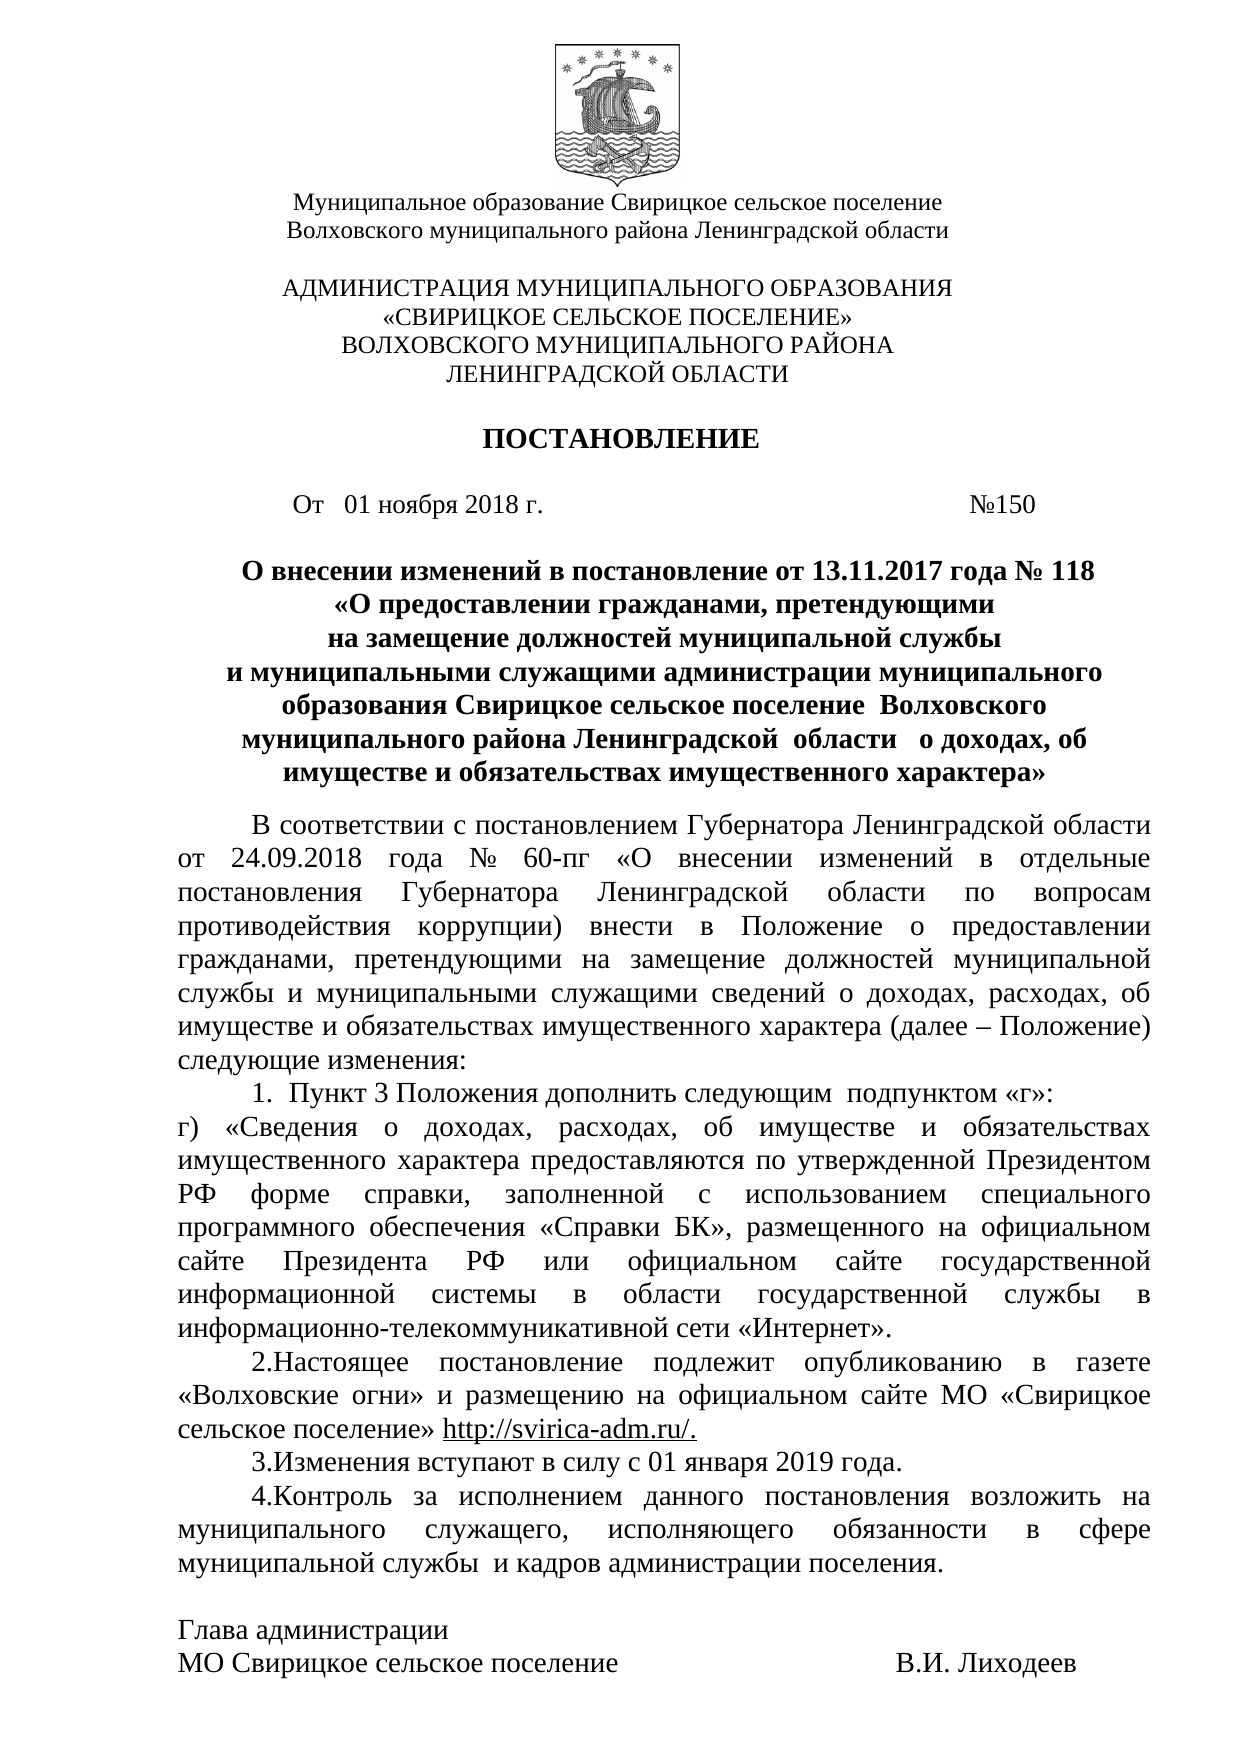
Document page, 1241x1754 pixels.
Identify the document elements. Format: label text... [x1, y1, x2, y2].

text ПОСТАНОВЛЕНИЕ [83, 421, 1152, 455]
text ВОЛХОВСКОГО МУНИЦИПАЛЬНОГО РАЙОНА [83, 330, 1152, 359]
text г) «Сведения о доходах, расходах, об имуществе и обязательствах имущественного характера предоставляются по утвержденной Президентом РФ форме справки, заполненной с использованием специального программного обеспечения «Справки БК», размещенного на официальном сайте Президента РФ или официальном сайте государственной информационной системы в области государственной службы в информационно-телекоммуникативной сети «Интернет». [177, 1109, 1152, 1344]
picture [553, 44, 682, 187]
text 3.Изменения вступают в силу с 01 января 2019 года. [177, 1444, 1152, 1478]
title на замещение должностей муниципальной службы [177, 620, 1152, 654]
text В соответствии с постановлением Губернатора Ленинградской области от 24.09.2018 года № 60-пг «О внесении изменений в отдельные постановления Губернатора Ленинградской области по вопросам противодействия коррупции) внести в Положение о предоставлении гражданами, претендующими на замещение должностей муниципальной службы и муниципальными служащими сведений о доходах, расходах, об имуществе и обязательствах имущественного характера (далее – Положение) следующие изменения: [177, 807, 1152, 1075]
title «О предоставлении гражданами, претендующими [177, 587, 1152, 620]
text 2.Настоящее постановление подлежит опубликованию в газете «Волховские огни» и размещению на официальном сайте МО «Свирицкое сельское поселение» http://svirica-adm.ru/. [177, 1344, 1152, 1444]
title и муниципальными служащими администрации муниципального образования Свирицкое сельское поселение Волховского муниципального района Ленинградской области о доходах, об имуществе и обязательствах имущественного характера» [177, 654, 1152, 788]
text Глава администрации [177, 1612, 1152, 1646]
text 4.Контроль за исполнением данного постановления возложить на муниципального служащего, исполняющего обязанности в сфере муниципальной службы и кадров администрации поселения. [177, 1478, 1152, 1578]
title О внесении изменений в постановление от 13.11.2017 года № 118 [177, 553, 1152, 587]
list Пункт 3 Положения дополнить следующим подпунктом «г»: [251, 1075, 1152, 1109]
text МО Свирицкое сельское поселение В.И. Лиходеев [177, 1646, 1152, 1679]
text ЛЕНИНГРАДСКОЙ ОБЛАСТИ [83, 359, 1152, 388]
text «СВИРИЦКОЕ СЕЛЬСКОЕ ПОСЕЛЕНИЕ» [83, 302, 1152, 330]
text Волховского муниципального района Ленинградской области [83, 215, 1152, 244]
text АДМИНИСТРАЦИЯ МУНИЦИПАЛЬНОГО ОБРАЗОВАНИЯ [83, 273, 1152, 302]
text От 01 ноября 2018 г. №150 [177, 488, 1152, 519]
text Муниципальное образование Свирицкое сельское поселение [83, 187, 1152, 215]
